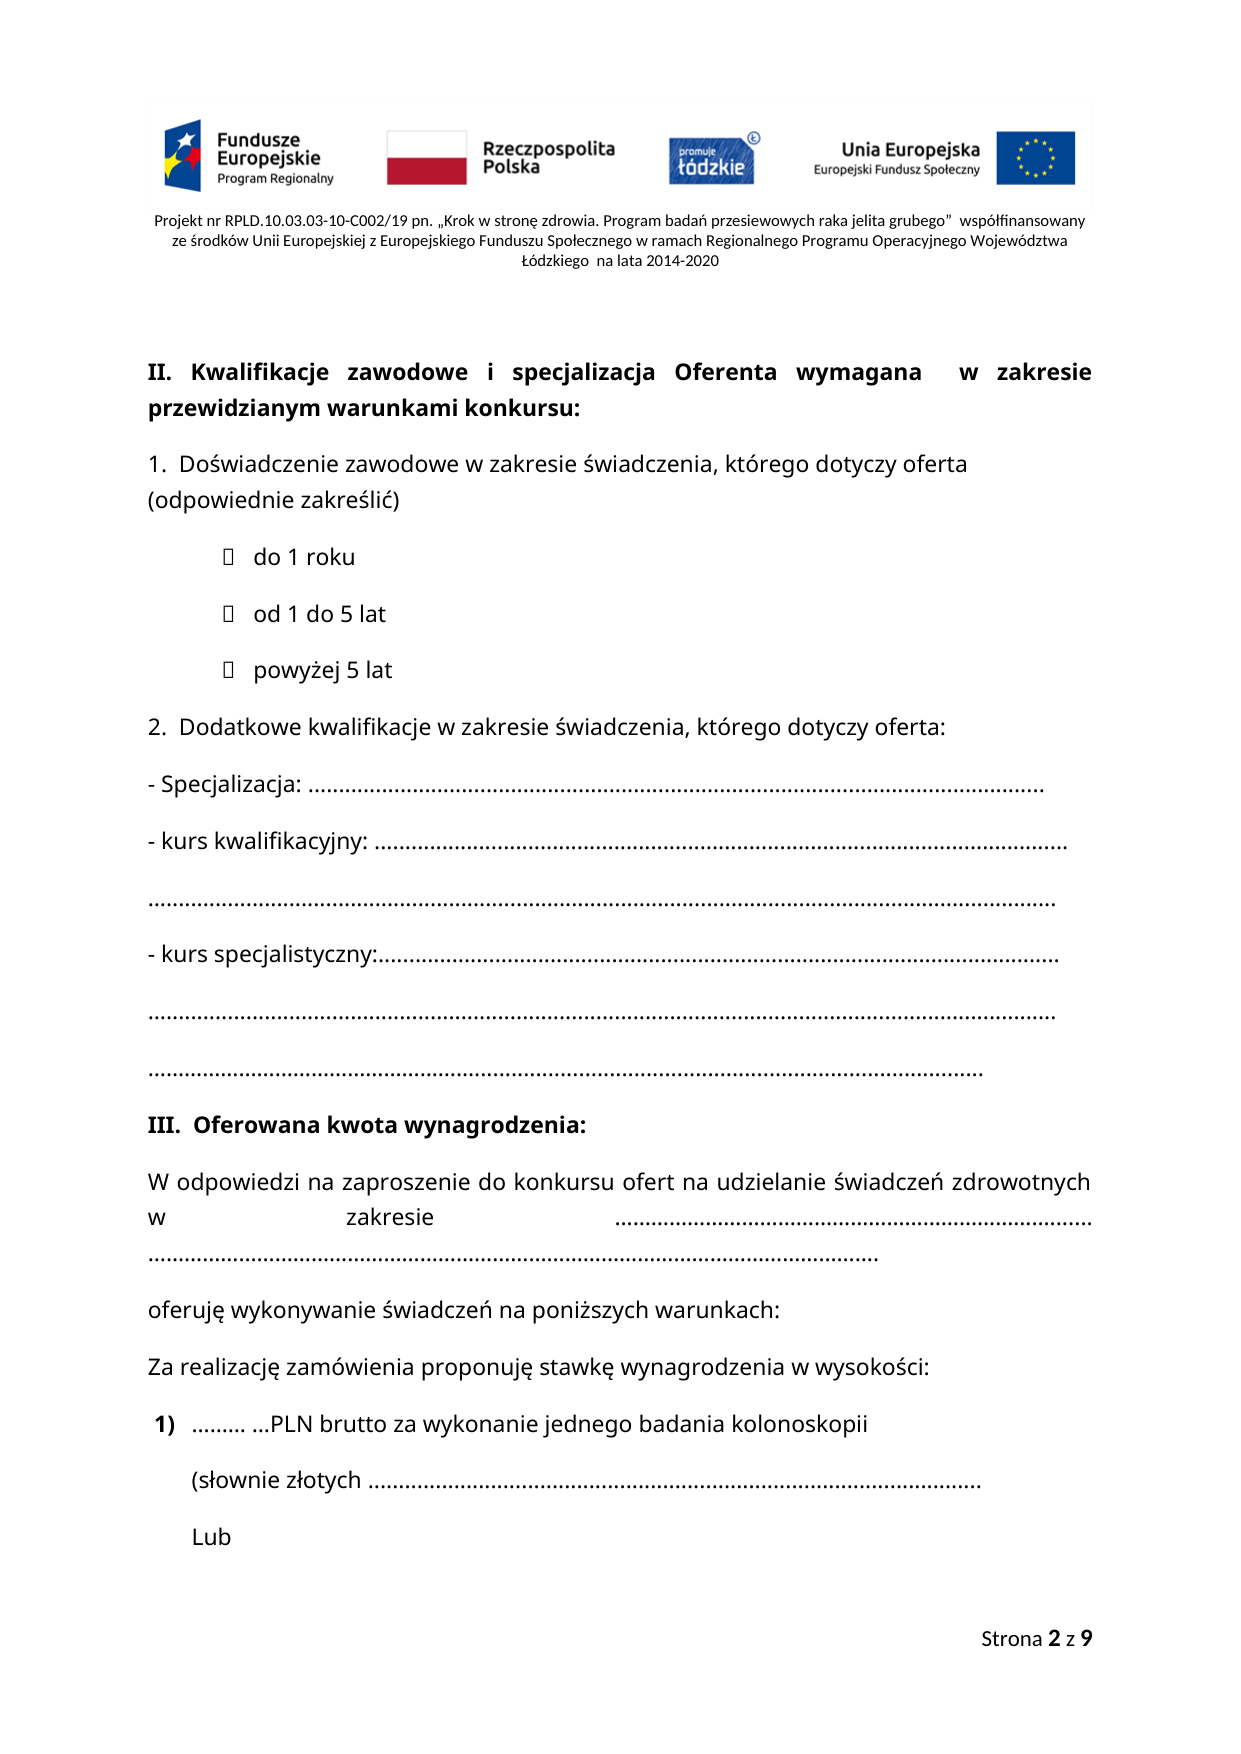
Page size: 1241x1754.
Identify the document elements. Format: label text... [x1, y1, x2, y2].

text oferuję wykonywanie świadczeń na poniższych warunkach: [148, 1294, 1093, 1325]
text (słownie złotych .................................................................................................... [191, 1464, 1093, 1496]
text Za realizację zamówienia proponuję stawkę wynagrodzenia w wysokości: [148, 1351, 1093, 1382]
text  od 1 do 5 lat [148, 598, 1093, 629]
text  powyżej 5 lat [148, 654, 1093, 686]
text …................................................................................................................................................. [148, 882, 1093, 913]
text Lub [191, 1521, 1093, 1552]
text …................................................................................................................................................. [148, 995, 1093, 1026]
text 2. Dodatkowe kwalifikacje w zakresie świadczenia, którego dotyczy oferta: [148, 711, 1093, 742]
text II. Kwalifikacje zawodowe i specjalizacja Oferenta wymagana w zakresie przewidzianym warunkami konkursu: [148, 356, 1093, 423]
text III. Oferowana kwota wynagrodzenia: [148, 1109, 1093, 1140]
text - Specjalizacja: ........................................................................................................................ [148, 768, 1093, 799]
text W odpowiedzi na zaproszenie do konkursu ofert na udzielanie świadczeń zdrowotnych w zakresie ………………………………………………………………....... …………………………………………………………………………………………………………. [148, 1165, 1093, 1268]
text 1. Doświadczenie zawodowe w zakresie świadczenia, którego dotyczy oferta (odpowiednie zakreślić) [148, 448, 1093, 515]
list ……… …PLN brutto za wykonanie jednego badania kolonoskopii [154, 1408, 1093, 1439]
text ………………………………………………................................................................................... [148, 1052, 1093, 1083]
text - kurs specjalistyczny:............................................................................................................... [148, 938, 1093, 969]
picture [147, 101, 1093, 210]
text - kurs kwalifikacyjny: ................................................................................................................. [148, 825, 1093, 856]
text  do 1 roku [148, 541, 1093, 572]
